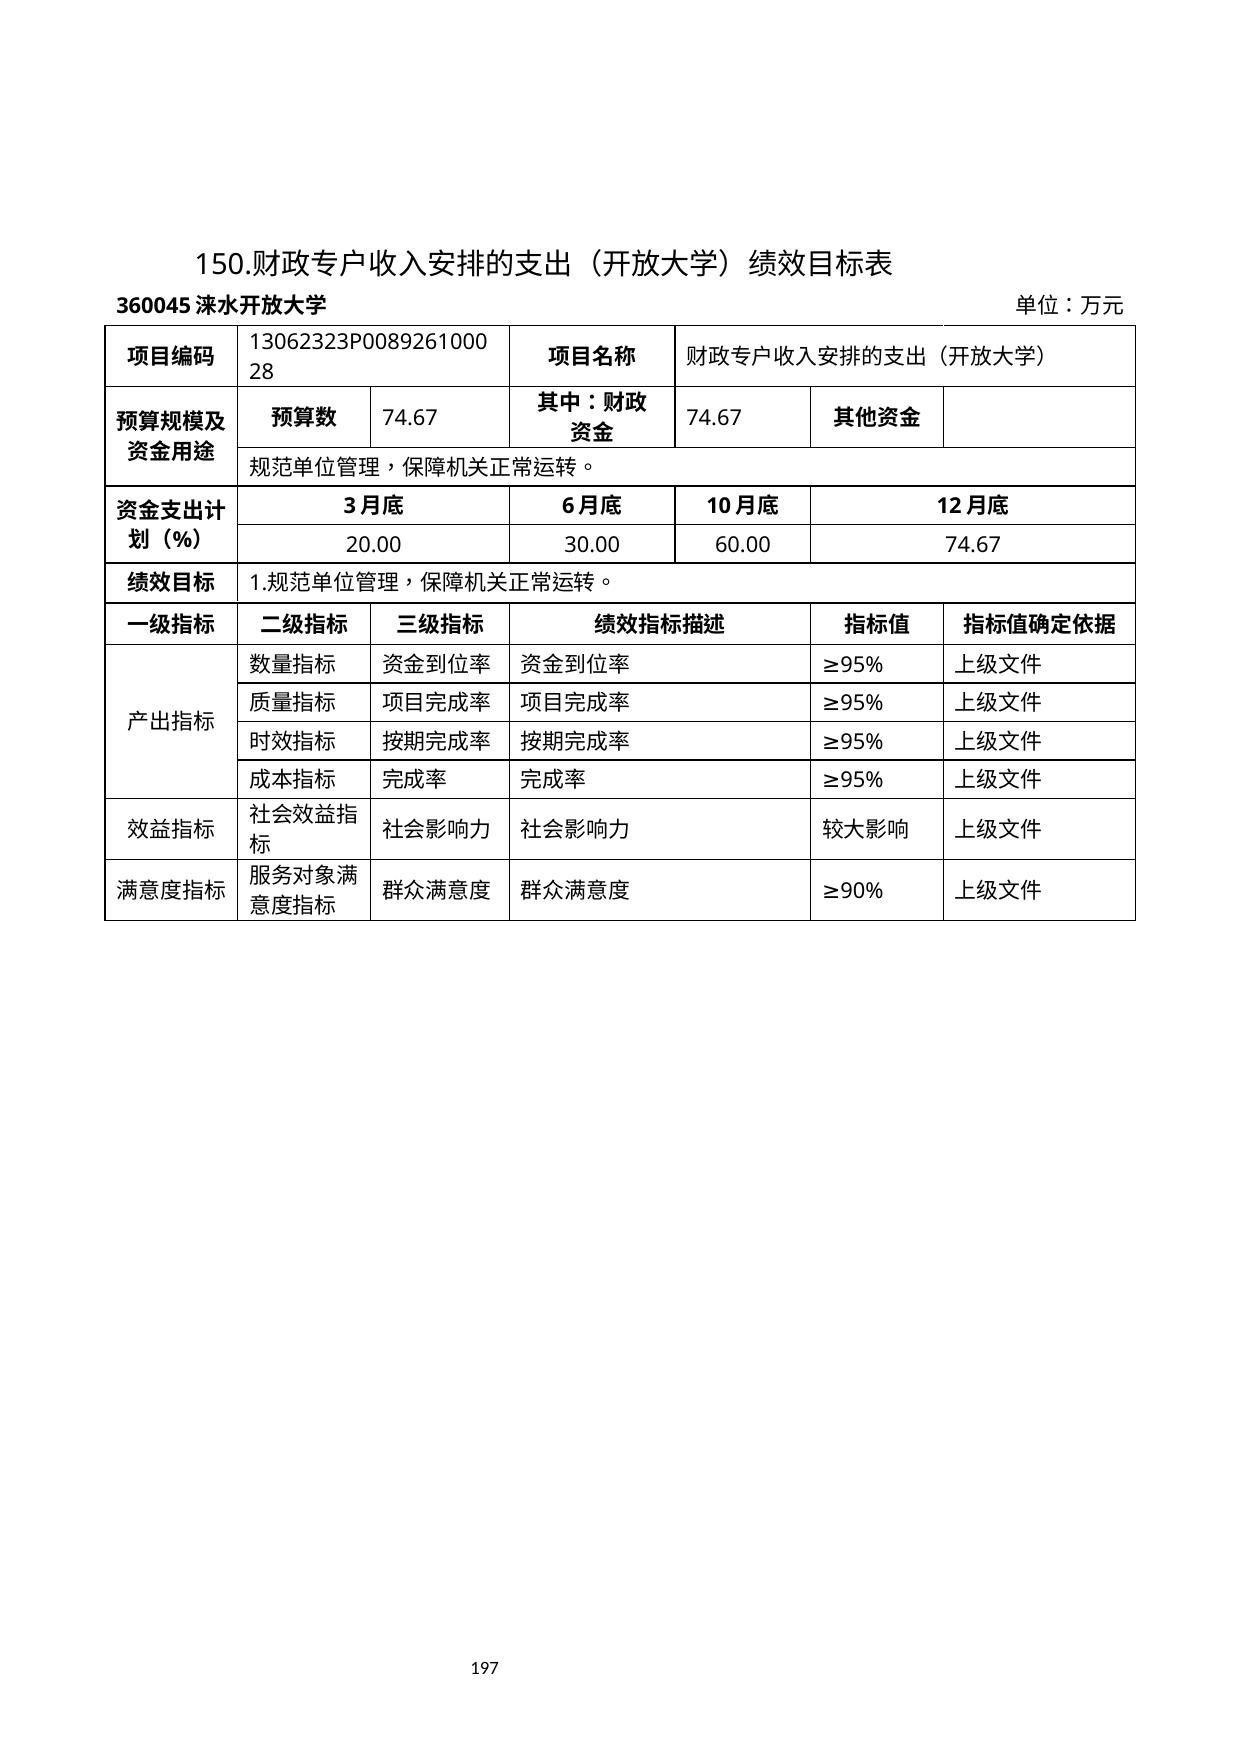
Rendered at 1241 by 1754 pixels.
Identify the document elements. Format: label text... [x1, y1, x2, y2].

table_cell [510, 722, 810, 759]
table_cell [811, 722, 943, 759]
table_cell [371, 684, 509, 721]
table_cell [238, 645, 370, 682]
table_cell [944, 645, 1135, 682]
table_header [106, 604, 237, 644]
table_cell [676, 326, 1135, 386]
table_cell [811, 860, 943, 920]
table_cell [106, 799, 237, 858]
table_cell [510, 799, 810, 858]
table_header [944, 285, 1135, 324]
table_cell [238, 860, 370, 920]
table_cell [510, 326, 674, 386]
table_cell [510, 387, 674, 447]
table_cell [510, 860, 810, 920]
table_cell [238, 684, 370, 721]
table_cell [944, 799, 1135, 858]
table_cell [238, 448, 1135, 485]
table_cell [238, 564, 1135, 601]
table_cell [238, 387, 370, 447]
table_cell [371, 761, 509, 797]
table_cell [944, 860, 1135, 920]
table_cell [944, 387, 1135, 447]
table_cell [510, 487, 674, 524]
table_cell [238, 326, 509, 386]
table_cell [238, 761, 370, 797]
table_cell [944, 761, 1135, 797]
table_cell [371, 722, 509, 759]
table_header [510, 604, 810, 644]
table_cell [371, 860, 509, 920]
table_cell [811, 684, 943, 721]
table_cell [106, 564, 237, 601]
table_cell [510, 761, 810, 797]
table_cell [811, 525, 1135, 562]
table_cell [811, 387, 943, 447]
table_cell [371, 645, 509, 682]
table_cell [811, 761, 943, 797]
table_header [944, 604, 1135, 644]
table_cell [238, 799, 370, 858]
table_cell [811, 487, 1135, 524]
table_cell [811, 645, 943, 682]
text 150.财政专户收入安排的支出（开放大学）绩效目标表 [136, 241, 1104, 283]
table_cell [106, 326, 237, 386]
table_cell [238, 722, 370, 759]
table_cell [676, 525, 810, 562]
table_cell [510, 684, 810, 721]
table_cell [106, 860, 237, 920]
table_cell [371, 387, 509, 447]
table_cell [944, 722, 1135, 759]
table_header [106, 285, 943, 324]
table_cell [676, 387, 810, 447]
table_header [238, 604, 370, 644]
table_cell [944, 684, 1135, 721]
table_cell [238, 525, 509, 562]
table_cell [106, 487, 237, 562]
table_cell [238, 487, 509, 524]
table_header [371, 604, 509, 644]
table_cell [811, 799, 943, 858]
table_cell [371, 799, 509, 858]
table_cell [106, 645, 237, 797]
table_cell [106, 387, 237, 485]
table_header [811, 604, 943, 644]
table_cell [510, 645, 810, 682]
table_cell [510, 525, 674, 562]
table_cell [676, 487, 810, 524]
